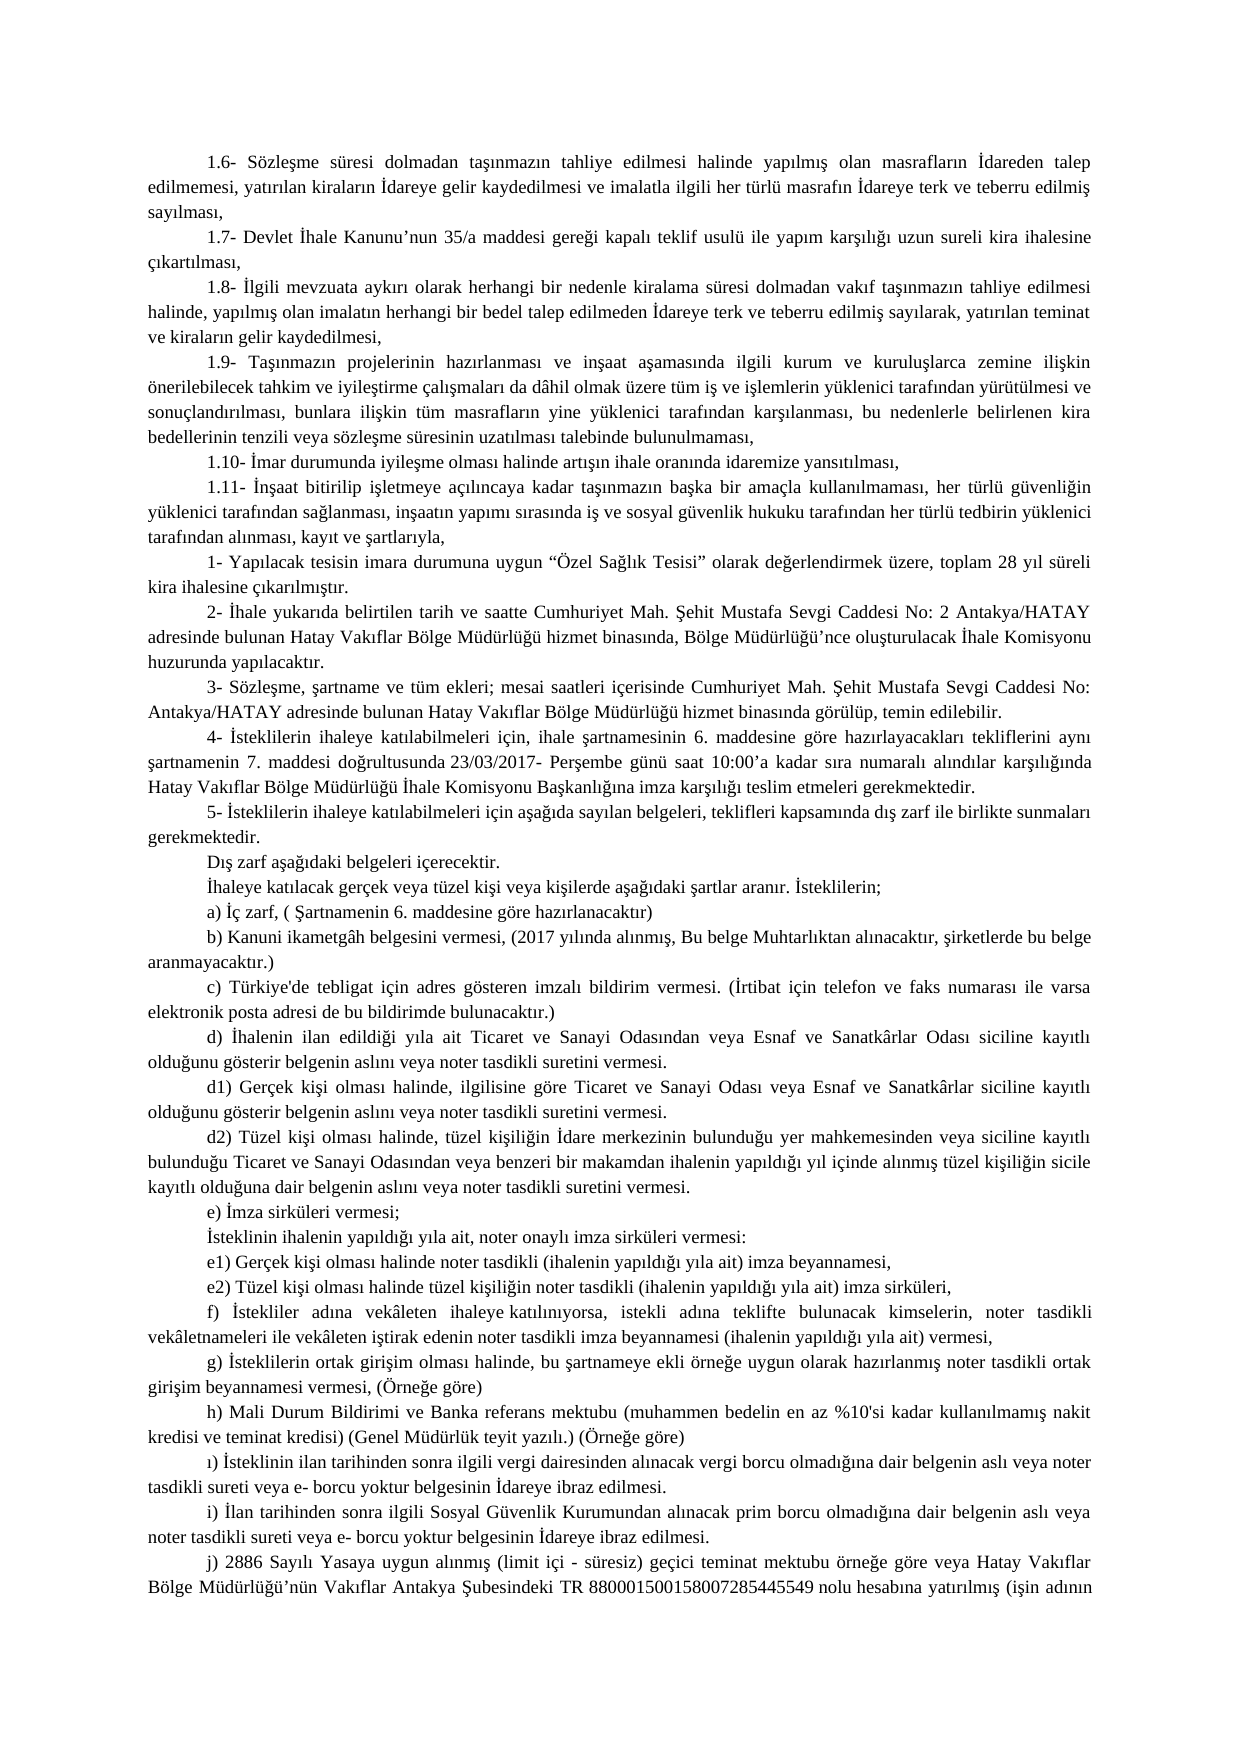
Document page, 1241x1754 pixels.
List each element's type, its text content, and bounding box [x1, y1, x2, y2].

text e1) Gerçek kişi olması halinde noter tasdikli (ihalenin yapıldığı yıla ait) imza beyannamesi, [148, 1248, 1093, 1273]
text ı) İsteklinin ilan tarihinden sonra ilgili vergi dairesinden alınacak vergi borcu olmadığına dair belgenin aslı veya noter tasdikli sureti veya e- borcu yoktur belgesinin İdareye ibraz edilmesi. [148, 1448, 1093, 1498]
text d) İhalenin ilan edildiği yıla ait Ticaret ve Sanayi Odasından veya Esnaf ve Sanatkârlar Odası siciline kayıtlı olduğunu gösterir belgenin aslını veya noter tasdikli suretini vermesi. [148, 1023, 1093, 1073]
text f) İstekliler adına vekâleten ihaleye katılınıyorsa, istekli adına teklifte bulunacak kimselerin, noter tasdikli vekâletnameleri ile vekâleten iştirak edenin noter tasdikli imza beyannamesi (ihalenin yapıldığı yıla ait) vermesi, [148, 1298, 1093, 1348]
text c) Türkiye'de tebligat için adres gösteren imzalı bildirim vermesi. (İrtibat için telefon ve faks numarası ile varsa elektronik posta adresi de bu bildirimde bulunacaktır.) [148, 973, 1093, 1023]
text 1.11- İnşaat bitirilip işletmeye açılıncaya kadar taşınmazın başka bir amaçla kullanılmaması, her türlü güvenliğin yüklenici tarafından sağlanması, inşaatın yapımı sırasında iş ve sosyal güvenlik hukuku tarafından her türlü tedbirin yüklenici tarafından alınması, kayıt ve şartlarıyla, [148, 473, 1093, 548]
text e) İmza sirküleri vermesi; [148, 1198, 1093, 1223]
text İhaleye katılacak gerçek veya tüzel kişi veya kişilerde aşağıdaki şartlar aranır. İsteklilerin; [148, 873, 1093, 898]
text e2) Tüzel kişi olması halinde tüzel kişiliğin noter tasdikli (ihalenin yapıldığı yıla ait) imza sirküleri, [148, 1273, 1093, 1298]
text 1.9- Taşınmazın projelerinin hazırlanması ve inşaat aşamasında ilgili kurum ve kuruluşlarca zemine ilişkin önerilebilecek tahkim ve iyileştirme çalışmaları da dâhil olmak üzere tüm iş ve işlemlerin yüklenici tarafından yürütülmesi ve sonuçlandırılması, bunlara ilişkin tüm masrafların yine yüklenici tarafından karşılanması, bu nedenlerle belirlenen kira bedellerinin tenzili veya sözleşme süresinin uzatılması talebinde bulunulmaması, [148, 348, 1093, 448]
text 1- Yapılacak tesisin imara durumuna uygun “Özel Sağlık Tesisi” olarak değerlendirmek üzere, toplam 28 yıl süreli kira ihalesine çıkarılmıştır. [148, 548, 1093, 598]
text g) İsteklilerin ortak girişim olması halinde, bu şartnameye ekli örneğe uygun olarak hazırlanmış noter tasdikli ortak girişim beyannamesi vermesi, (Örneğe göre) [148, 1348, 1093, 1398]
text h) Mali Durum Bildirimi ve Banka referans mektubu (muhammen bedelin en az %10'si kadar kullanılmamış nakit kredisi ve teminat kredisi) (Genel Müdürlük teyit yazılı.) (Örneğe göre) [148, 1398, 1093, 1448]
text 1.10- İmar durumunda iyileşme olması halinde artışın ihale oranında idaremize yansıtılması, [148, 448, 1093, 473]
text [148, 1548, 1093, 1598]
text 3- Sözleşme, şartname ve tüm ekleri; mesai saatleri içerisinde Cumhuriyet Mah. Şehit Mustafa Sevgi Caddesi No: Antakya/HATAY adresinde bulunan Hatay Vakıflar Bölge Müdürlüğü hizmet binasında görülüp, temin edilebilir. [148, 673, 1093, 723]
text 5- İsteklilerin ihaleye katılabilmeleri için aşağıda sayılan belgeleri, teklifleri kapsamında dış zarf ile birlikte sunmaları gerekmektedir. [148, 798, 1093, 848]
text Dış zarf aşağıdaki belgeleri içerecektir. [148, 848, 1093, 873]
text d2) Tüzel kişi olması halinde, tüzel kişiliğin İdare merkezinin bulunduğu yer mahkemesinden veya siciline kayıtlı bulunduğu Ticaret ve Sanayi Odasından veya benzeri bir makamdan ihalenin yapıldığı yıl içinde alınmış tüzel kişiliğin sicile kayıtlı olduğuna dair belgenin aslını veya noter tasdikli suretini vermesi. [148, 1123, 1093, 1198]
text i) İlan tarihinden sonra ilgili Sosyal Güvenlik Kurumundan alınacak prim borcu olmadığına dair belgenin aslı veya noter tasdikli sureti veya e- borcu yoktur belgesinin İdareye ibraz edilmesi. [148, 1498, 1093, 1548]
text 4- İsteklilerin ihaleye katılabilmeleri için, ihale şartnamesinin 6. maddesine göre hazırlayacakları tekliflerini aynı şartnamenin 7. maddesi doğrultusunda 23/03/2017- Perşembe günü saat 10:00’a kadar sıra numaralı alındılar karşılığında Hatay Vakıflar Bölge Müdürlüğü İhale Komisyonu Başkanlığına imza karşılığı teslim etmeleri gerekmektedir. [148, 723, 1093, 798]
text 1.7- Devlet İhale Kanunu’nun 35/a maddesi gereği kapalı teklif usulü ile yapım karşılığı uzun sureli kira ihalesine çıkartılması, [148, 223, 1093, 273]
text b) Kanuni ikametgâh belgesini vermesi, (2017 yılında alınmış, Bu belge Muhtarlıktan alınacaktır, şirketlerde bu belge aranmayacaktır.) [148, 923, 1093, 973]
text 1.6- Sözleşme süresi dolmadan taşınmazın tahliye edilmesi halinde yapılmış olan masrafların İdareden talep edilmemesi, yatırılan kiraların İdareye gelir kaydedilmesi ve imalatla ilgili her türlü masrafın İdareye terk ve teberru edilmiş sayılması, [148, 148, 1093, 223]
text a) İç zarf, ( Şartnamenin 6. maddesine göre hazırlanacaktır) [148, 898, 1093, 923]
text İsteklinin ihalenin yapıldığı yıla ait, noter onaylı imza sirküleri vermesi: [148, 1223, 1093, 1248]
text 2- İhale yukarıda belirtilen tarih ve saatte Cumhuriyet Mah. Şehit Mustafa Sevgi Caddesi No: 2 Antakya/HATAY adresinde bulunan Hatay Vakıflar Bölge Müdürlüğü hizmet binasında, Bölge Müdürlüğü’nce oluşturulacak İhale Komisyonu huzurunda yapılacaktır. [148, 598, 1093, 673]
text d1) Gerçek kişi olması halinde, ilgilisine göre Ticaret ve Sanayi Odası veya Esnaf ve Sanatkârlar siciline kayıtlı olduğunu gösterir belgenin aslını veya noter tasdikli suretini vermesi. [148, 1073, 1093, 1123]
text 1.8- İlgili mevzuata aykırı olarak herhangi bir nedenle kiralama süresi dolmadan vakıf taşınmazın tahliye edilmesi halinde, yapılmış olan imalatın herhangi bir bedel talep edilmeden İdareye terk ve teberru edilmiş sayılarak, yatırılan teminat ve kiraların gelir kaydedilmesi, [148, 273, 1093, 348]
